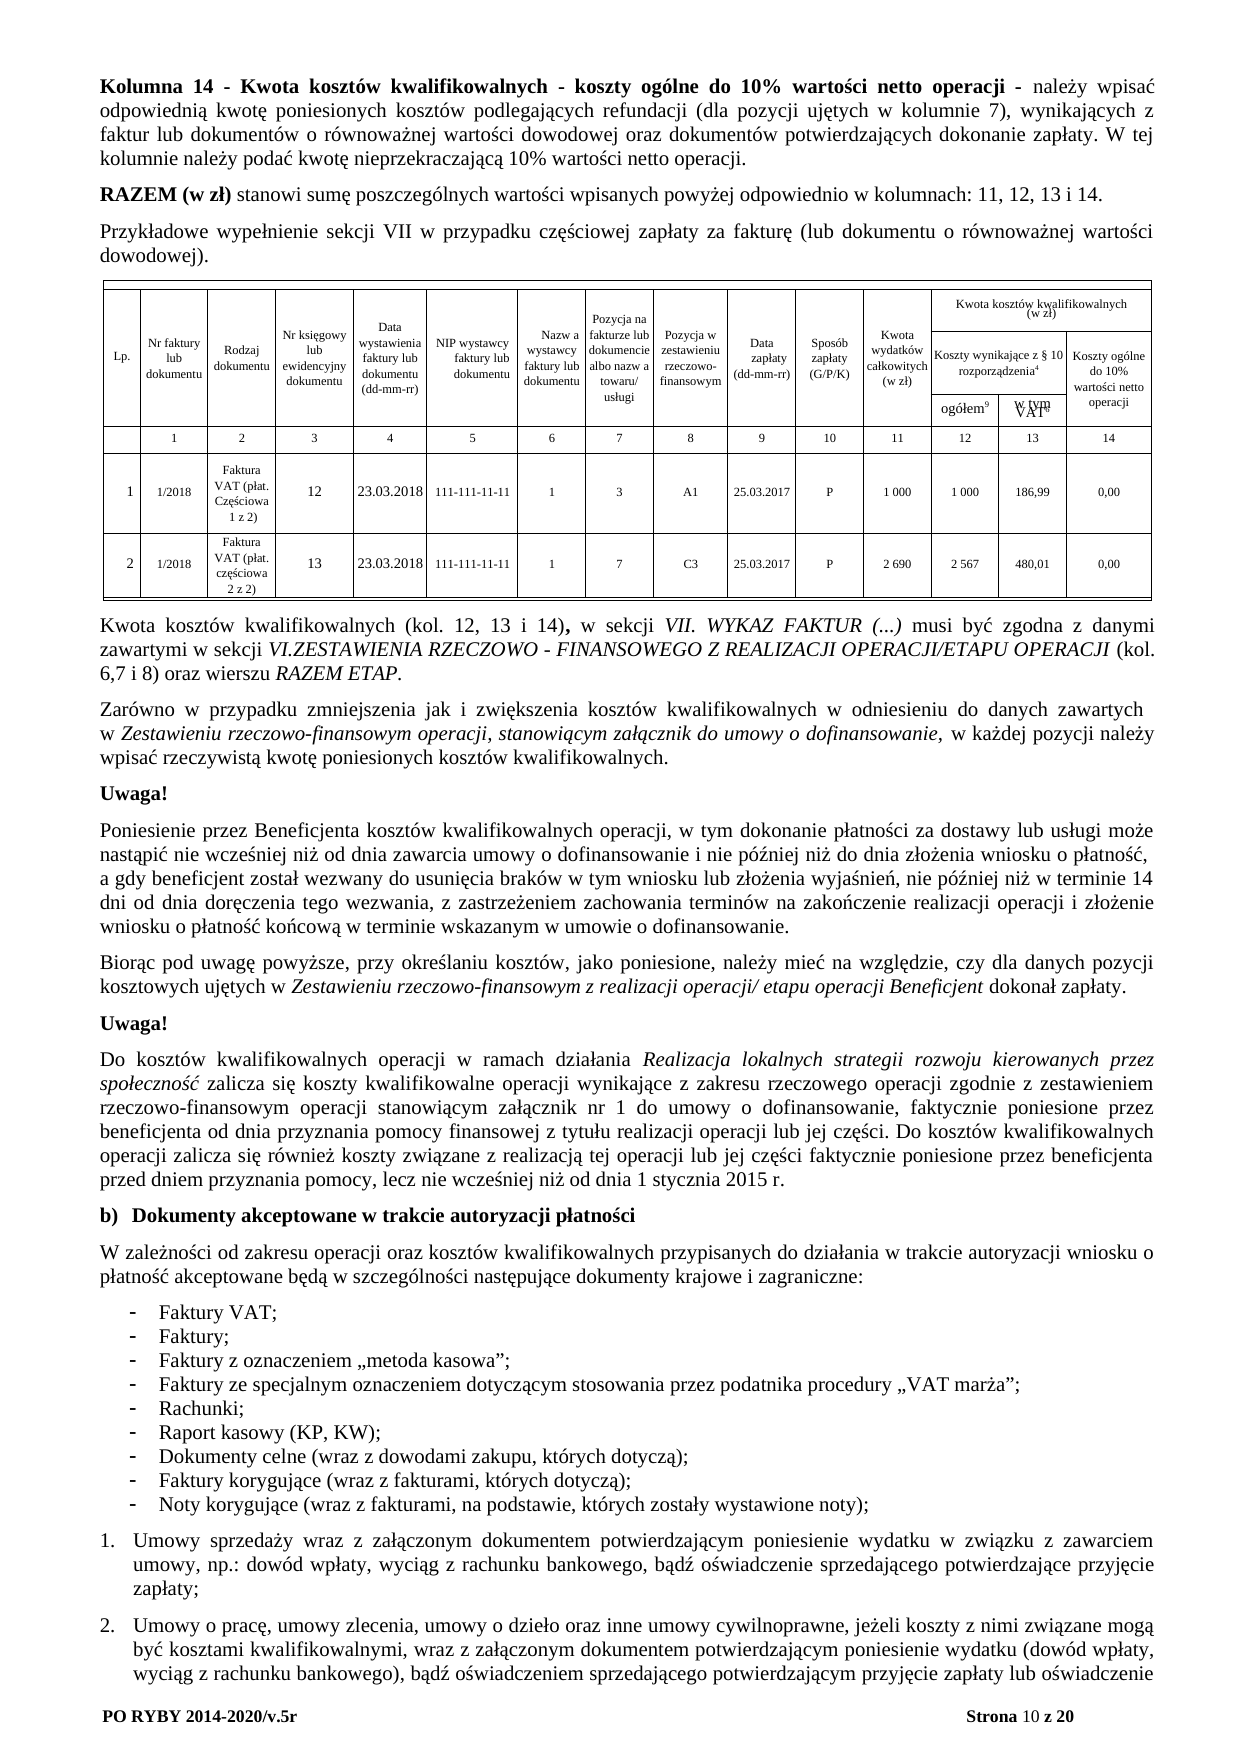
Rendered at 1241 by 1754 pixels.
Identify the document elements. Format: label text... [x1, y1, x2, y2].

table_cell Koszty wynikające z § 10 rozporządzenia4 [932, 332, 1066, 394]
table_cell 2 [104, 534, 140, 597]
list Rachunki; [129, 1396, 1155, 1420]
table_cell 1 [141, 427, 207, 452]
table_cell 8 [654, 427, 727, 452]
table_cell 23.03.2018 [354, 534, 426, 597]
table_header Data wystawienia faktury lub dokumentu (dd-mm-rr) [354, 290, 426, 426]
list Raport kasowy (KP, KW); [129, 1420, 1155, 1444]
table_cell 1/2018 [141, 534, 207, 597]
table_header Pozycja w zestawieniu rzeczowo- finansowym [654, 290, 727, 426]
table_cell 10 [796, 427, 863, 452]
table_cell 186,99 [999, 454, 1066, 533]
table_header NIP wystawcy faktury lub dokumentu [427, 290, 517, 426]
table_cell 25.03.2017 [728, 454, 795, 533]
text Biorąc pod uwagę powyższe, przy określaniu kosztów, jako poniesione, należy mieć na względzie, czy dla danych pozycji kosztowych ujętych w Zestawieniu rzeczowo-finansowym z realizacji operacji/ etapu operacji Beneficjent dokonał zapłaty. [99, 950, 1155, 998]
list Umowy sprzedaży wraz z załączonym dokumentem potwierdzającym poniesienie wydatku w związku z zawarciem umowy, np.: dowód wpłaty, wyciąg z rachunku bankowego, bądź oświadczenie sprzedającego potwierdzające przyjęcie zapłaty; [99, 1528, 1155, 1600]
text Kolumna 14 - Kwota kosztów kwalifikowalnych - koszty ogólne do 10% wartości netto operacji - należy wpisać odpowiednią kwotę poniesionych kosztów podlegających refundacji (dla pozycji ujętych w kolumnie 7), wynikających z faktur lub dokumentów o równoważnej wartości dowodowej oraz dokumentów potwierdzających dokonanie zapłaty. W tej kolumnie należy podać kwotę nieprzekraczającą 10% wartości netto operacji. [99, 74, 1155, 170]
table_cell 13 [999, 427, 1066, 452]
table_cell 0,00 [1067, 534, 1151, 597]
table_cell P [796, 534, 863, 597]
table_cell Faktura VAT (płat. częściowa 2 z 2) [208, 534, 275, 597]
table_cell A1 [654, 454, 727, 533]
table_cell 4 [354, 427, 426, 452]
table_cell 3 [586, 454, 653, 533]
table_cell 7 [586, 427, 653, 452]
text Uwaga! [99, 782, 1155, 806]
table_cell 5 [427, 427, 517, 452]
table_header Kwota kosztów kwalifikowalnych (w zł) [932, 290, 1151, 331]
table_cell 1 [518, 454, 585, 533]
text Kwota kosztów kwalifikowalnych (kol. 12, 13 i 14), w sekcji VII. WYKAZ FAKTUR (...) musi być zgodna z danymi zawartymi w sekcji VI.ZESTAWIENIA RZECZOWO - FINANSOWEGO Z REALIZACJI OPERACJI/ETAPU OPERACJI (kol. 6,7 i 8) oraz wierszu RAZEM ETAP. [99, 279, 1155, 685]
text Poniesienie przez Beneficjenta kosztów kwalifikowalnych operacji, w tym dokonanie płatności za dostawy lub usługi może nastąpić nie wcześniej niż od dnia zawarcia umowy o dofinansowanie i nie później niż do dnia złożenia wniosku o płatność, a gdy beneficjent został wezwany do usunięcia braków w tym wniosku lub złożenia wyjaśnień, nie później niż w terminie 14 dni od dnia doręczenia tego wezwania, z zastrzeżeniem zachowania terminów na zakończenie realizacji operacji i złożenie wniosku o płatność końcową w terminie wskazanym w umowie o dofinansowanie. [99, 818, 1155, 938]
table_cell 1/2018 [141, 454, 207, 533]
table_cell 12 [276, 454, 353, 533]
table_cell 3 [276, 427, 353, 452]
table_cell 12 [932, 427, 998, 452]
table_cell 111-111-11-11 [427, 534, 517, 597]
list Dokumenty celne (wraz z dowodami zakupu, których dotyczą); [129, 1444, 1155, 1468]
table_cell 13 [276, 534, 353, 597]
text Zarówno w przypadku zmniejszenia jak i zwiększenia kosztów kwalifikowalnych w odniesieniu do danych zawartych w Zestawieniu rzeczowo-finansowym operacji, stanowiącym załącznik do umowy o dofinansowanie, w każdej pozycji należy wpisać rzeczywistą kwotę poniesionych kosztów kwalifikowalnych. [99, 697, 1155, 769]
text Do kosztów kwalifikowalnych operacji w ramach działania Realizacja lokalnych strategii rozwoju kierowanych przez społeczność zalicza się koszty kwalifikowalne operacji wynikające z zakresu rzeczowego operacji zgodnie z zestawieniem rzeczowo-finansowym operacji stanowiącym załącznik nr 1 do umowy o dofinansowanie, faktycznie poniesione przez beneficjenta od dnia przyznania pomocy finansowej z tytułu realizacji operacji lub jej części. Do kosztów kwalifikowalnych operacji zalicza się również koszty związane z realizacją tej operacji lub jej części faktycznie poniesione przez beneficjenta przed dniem przyznania pomocy, lecz nie wcześniej niż od dnia 1 stycznia 2015 r. [99, 1047, 1155, 1191]
table_header Nazw a wystawcy faktury lub dokumentu [518, 290, 585, 426]
list Faktury korygujące (wraz z fakturami, których dotyczą); [129, 1468, 1155, 1492]
list Faktury z oznaczeniem „metoda kasowa”; [129, 1348, 1155, 1372]
table_cell 7 [586, 534, 653, 597]
table_cell ogółem9 [932, 395, 998, 426]
table_cell 480,01 [999, 534, 1066, 597]
table_cell 1 000 [932, 454, 998, 533]
list Faktury VAT; [129, 1300, 1155, 1324]
table_cell 2 690 [864, 534, 931, 597]
table_header Lp. [104, 290, 140, 426]
table_cell 1 [104, 454, 140, 533]
list Dokumenty akceptowane w trakcie autoryzacji płatności [99, 1203, 1155, 1227]
table_cell 0,00 [1067, 454, 1151, 533]
table_header Nr księgowy lub ewidencyjny dokumentu [276, 290, 353, 426]
table_header Data zapłaty (dd-mm-rr) [728, 290, 795, 426]
table_cell 6 [518, 427, 585, 452]
table_cell Koszty ogólne do 10% wartości netto operacji [1067, 332, 1151, 426]
table_cell 23.03.2018 [354, 454, 426, 533]
table_cell Faktura VAT (płat. Częściowa 1 z 2) [208, 454, 275, 533]
table_header Kwota wydatków całkowitych (w zł) [864, 290, 931, 426]
list Faktury ze specjalnym oznaczeniem dotyczącym stosowania przez podatnika procedury „VAT marża”; [129, 1372, 1155, 1396]
table_cell [104, 427, 140, 452]
list Noty korygujące (wraz z fakturami, na podstawie, których zostały wystawione noty); [129, 1492, 1155, 1516]
table_cell 25.03.2017 [728, 534, 795, 597]
table_cell w tym VAT6 [999, 395, 1066, 426]
table_cell 1 [518, 534, 585, 597]
text Uwaga! [99, 1011, 1155, 1035]
text RAZEM (w zł) stanowi sumę poszczególnych wartości wpisanych powyżej odpowiednio w kolumnach: 11, 12, 13 i 14. [99, 182, 1155, 206]
table_header Rodzaj dokumentu [208, 290, 275, 426]
table_cell P [796, 454, 863, 533]
list Faktury; [129, 1324, 1155, 1348]
text Przykładowe wypełnienie sekcji VII w przypadku częściowej zapłaty za fakturę (lub dokumentu o równoważnej wartości dowodowej). [99, 219, 1155, 267]
table_cell 14 [1067, 427, 1151, 452]
table_cell 1 000 [864, 454, 931, 533]
table_header Sposób zapłaty (G/P/K) [796, 290, 863, 426]
table_cell 111-111-11-11 [427, 454, 517, 533]
text W zależności od zakresu operacji oraz kosztów kwalifikowalnych przypisanych do działania w trakcie autoryzacji wniosku o płatność akceptowane będą w szczególności następujące dokumenty krajowe i zagraniczne: [99, 1240, 1155, 1288]
table_header Pozycja na fakturze lub dokumencie albo nazw a towaru/ usługi [586, 290, 653, 426]
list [99, 1613, 1155, 1685]
table_cell C3 [654, 534, 727, 597]
table_cell 2 [208, 427, 275, 452]
table_cell 9 [728, 427, 795, 452]
table_cell 2 567 [932, 534, 998, 597]
table_cell 11 [864, 427, 931, 452]
table_header Nr faktury lub dokumentu [141, 290, 207, 426]
